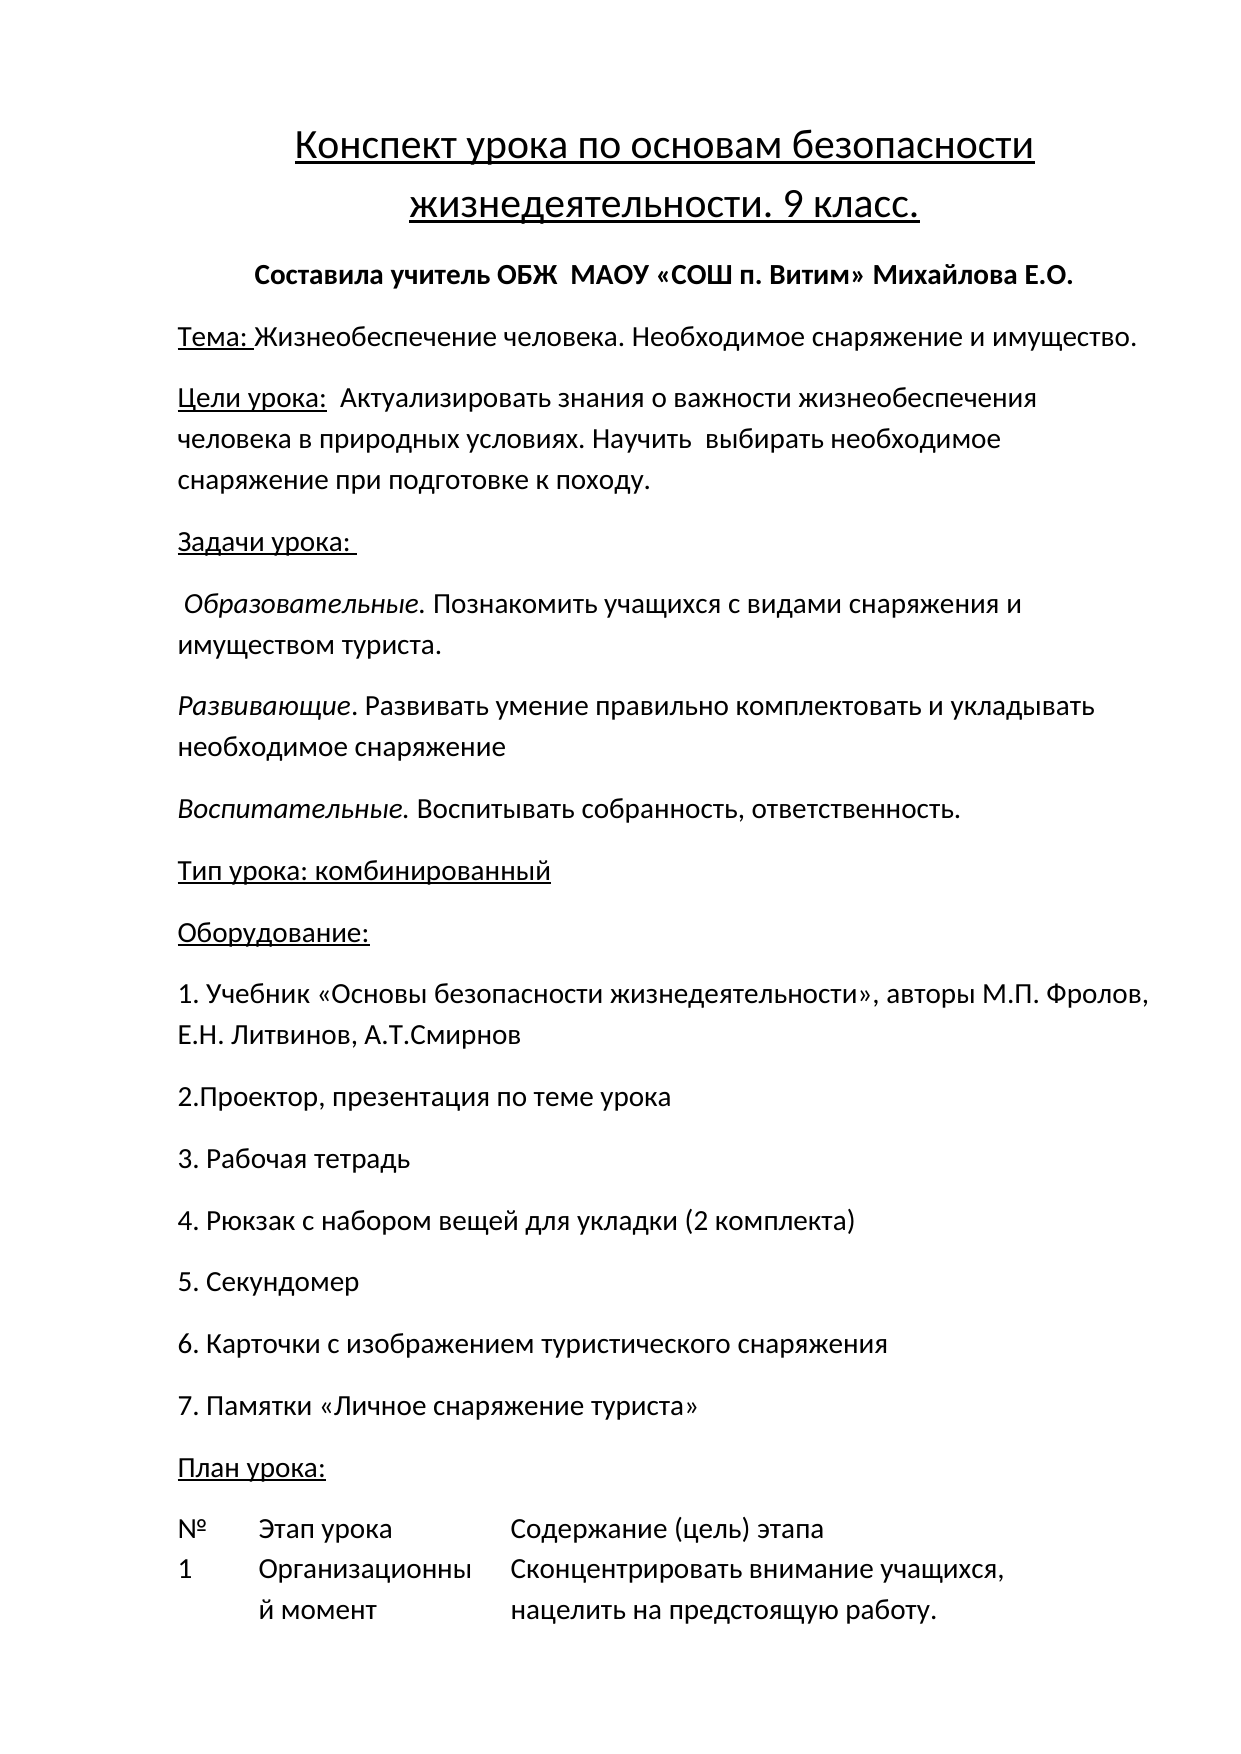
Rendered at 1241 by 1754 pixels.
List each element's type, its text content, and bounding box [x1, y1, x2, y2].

text 1. Учебник «Основы безопасности жизнедеятельности», авторы М.П. Фролов, Е.Н. Литвинов, А.Т.Смирнов [177, 976, 1152, 1052]
text Образовательные. Познакомить учащихся с видами снаряжения и имуществом туриста. [177, 585, 1152, 661]
table_header Этап урока [247, 1511, 499, 1550]
text Воспитательные. Воспитывать собранность, ответственность. [177, 790, 1152, 826]
text Задачи урока: [177, 523, 1152, 559]
text 3. Рабочая тетрадь [177, 1140, 1152, 1176]
table_header № [166, 1511, 247, 1550]
text Тип урока: комбинированный [177, 852, 1152, 888]
table_cell 1 [166, 1550, 247, 1631]
text 2.Проектор, презентация по теме урока [177, 1078, 1152, 1114]
text Конспект урока по основам безопасности жизнедеятельности. 9 класс. [177, 118, 1152, 227]
table_header Содержание (цель) этапа [499, 1511, 1078, 1550]
text Составила учитель ОБЖ МАОУ «СОШ п. Витим» Михайлова Е.О. [177, 256, 1152, 291]
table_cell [499, 1550, 1078, 1631]
text Оборудование: [177, 914, 1152, 949]
text 5. Секундомер [177, 1263, 1152, 1299]
text Развивающие. Развивать умение правильно комплектовать и укладывать необходимое снаряжение [177, 687, 1152, 764]
text 4. Рюкзак с набором вещей для укладки (2 комплекта) [177, 1202, 1152, 1237]
text 6. Карточки с изображением туристического снаряжения [177, 1325, 1152, 1361]
text Цели урока: Актуализировать знания о важности жизнеобеспечения человека в природных условиях. Научить выбирать необходимое снаряжение при подготовке к походу. [177, 379, 1152, 497]
text План урока: [177, 1449, 1152, 1484]
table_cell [247, 1550, 499, 1631]
text Тема: Жизнеобеспечение человека. Необходимое снаряжение и имущество. [177, 318, 1152, 353]
text 7. Памятки «Личное снаряжение туриста» [177, 1387, 1152, 1423]
